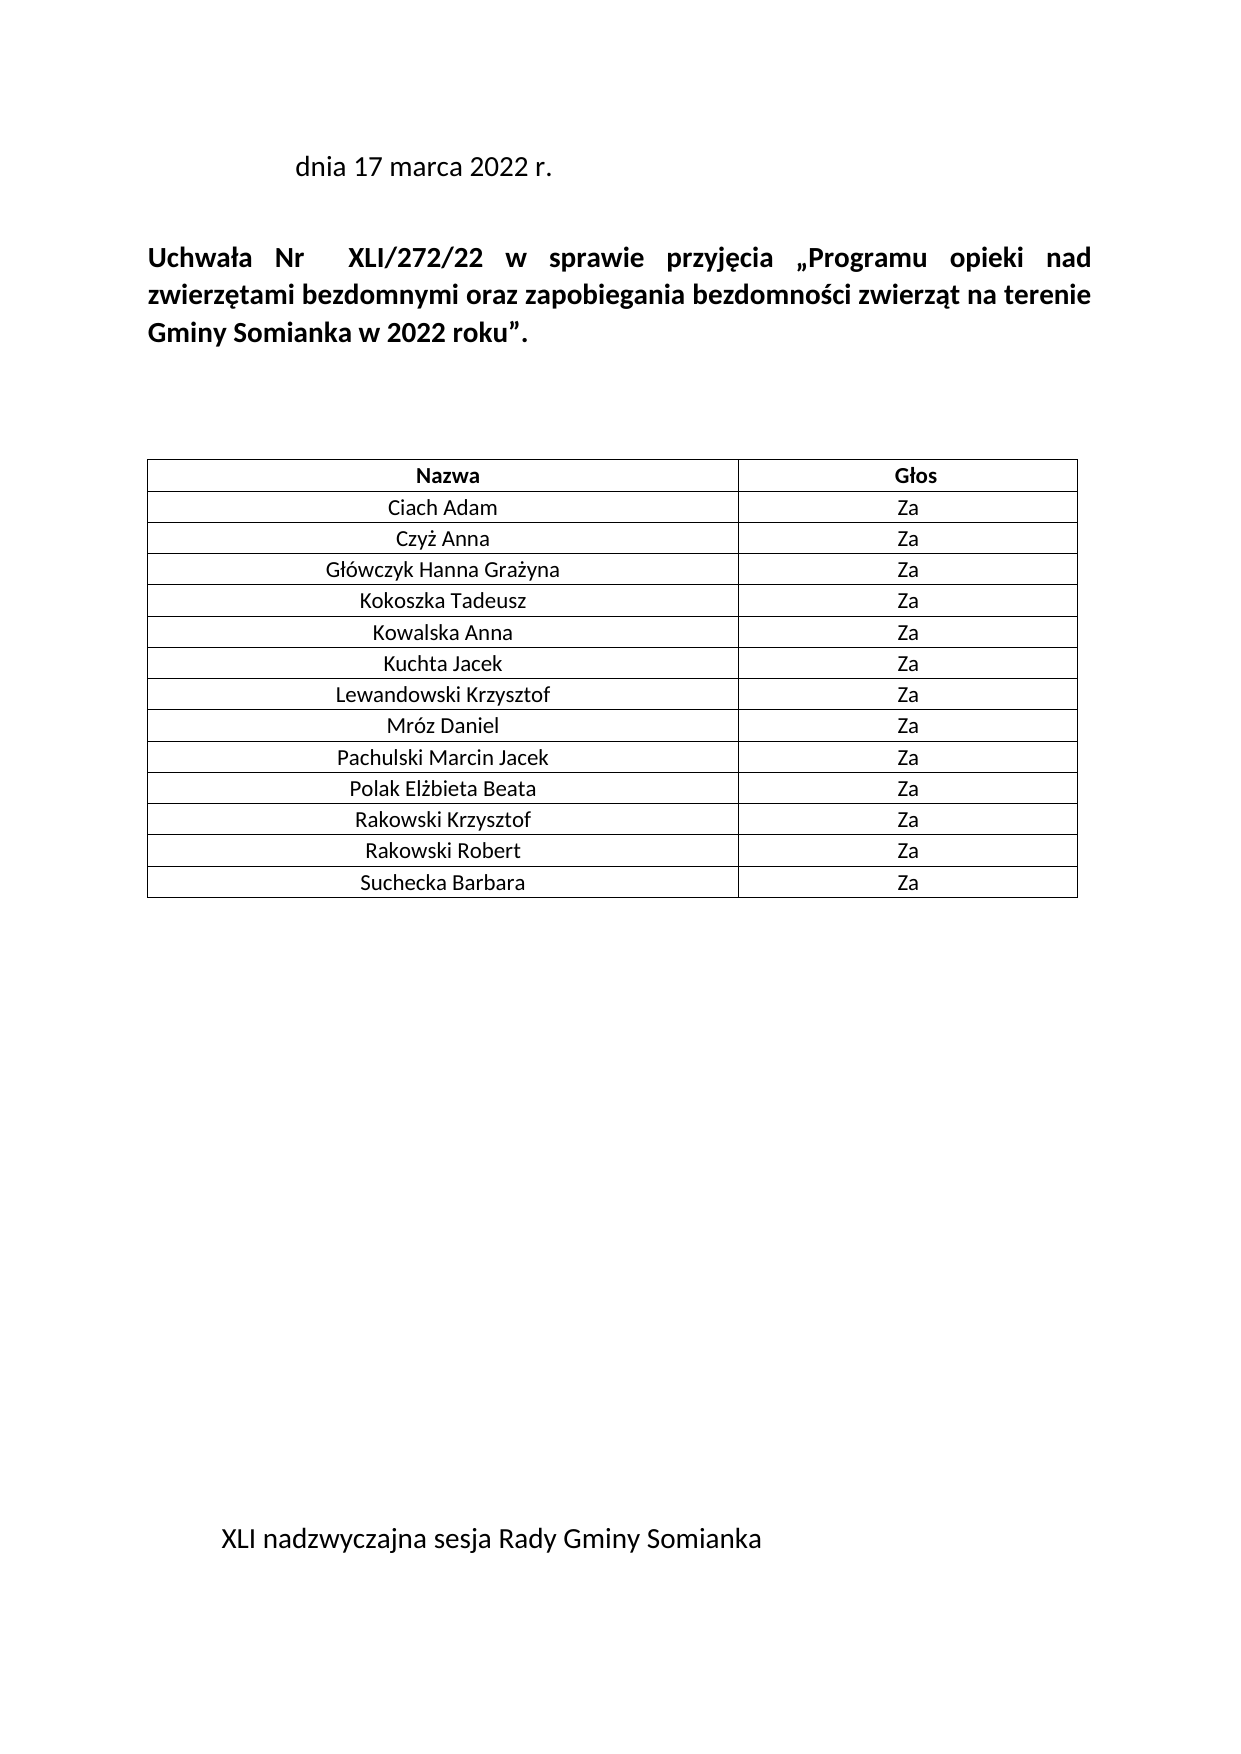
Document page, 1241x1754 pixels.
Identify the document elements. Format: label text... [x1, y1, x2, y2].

table_header Głos [739, 460, 1077, 491]
table_cell Za [739, 710, 1077, 741]
table_cell Kuchta Jacek [148, 648, 738, 678]
table_cell Ciach Adam [148, 492, 738, 522]
table_cell Za [739, 648, 1077, 678]
table_cell Za [739, 554, 1077, 584]
table_cell Czyż Anna [148, 523, 738, 553]
table_cell Polak Elżbieta Beata [148, 773, 738, 803]
table_cell Za [739, 773, 1077, 803]
text Uchwała Nr XLI/272/22 w sprawie przyjęcia „Programu opieki nad zwierzętami bezdomnymi oraz zapobiegania bezdomności zwierząt na terenie Gminy Somianka w 2022 roku”. [148, 239, 1093, 349]
table_cell Za [739, 804, 1077, 834]
table_cell Za [739, 492, 1077, 522]
table_cell Lewandowski Krzysztof [148, 679, 738, 709]
table_cell Za [739, 679, 1077, 709]
table_cell Kokoszka Tadeusz [148, 585, 738, 616]
table_cell Rakowski Robert [148, 835, 738, 866]
text XLI nadzwyczajna sesja Rady Gminy Somianka [148, 1521, 1093, 1556]
table_cell Za [739, 523, 1077, 553]
table_cell Za [739, 742, 1077, 772]
table_cell Za [739, 585, 1077, 616]
table_cell Główczyk Hanna Grażyna [148, 554, 738, 584]
table_cell Kowalska Anna [148, 617, 738, 647]
table_header Nazwa [148, 460, 738, 491]
table_cell Pachulski Marcin Jacek [148, 742, 738, 772]
table_cell Rakowski Krzysztof [148, 804, 738, 834]
table_cell Za [739, 617, 1077, 647]
table_cell Mróz Daniel [148, 710, 738, 741]
text dnia 17 marca 2022 r. [221, 148, 1093, 183]
table_cell Za [739, 867, 1077, 897]
table_cell Suchecka Barbara [148, 867, 738, 897]
table_cell Za [739, 835, 1077, 866]
